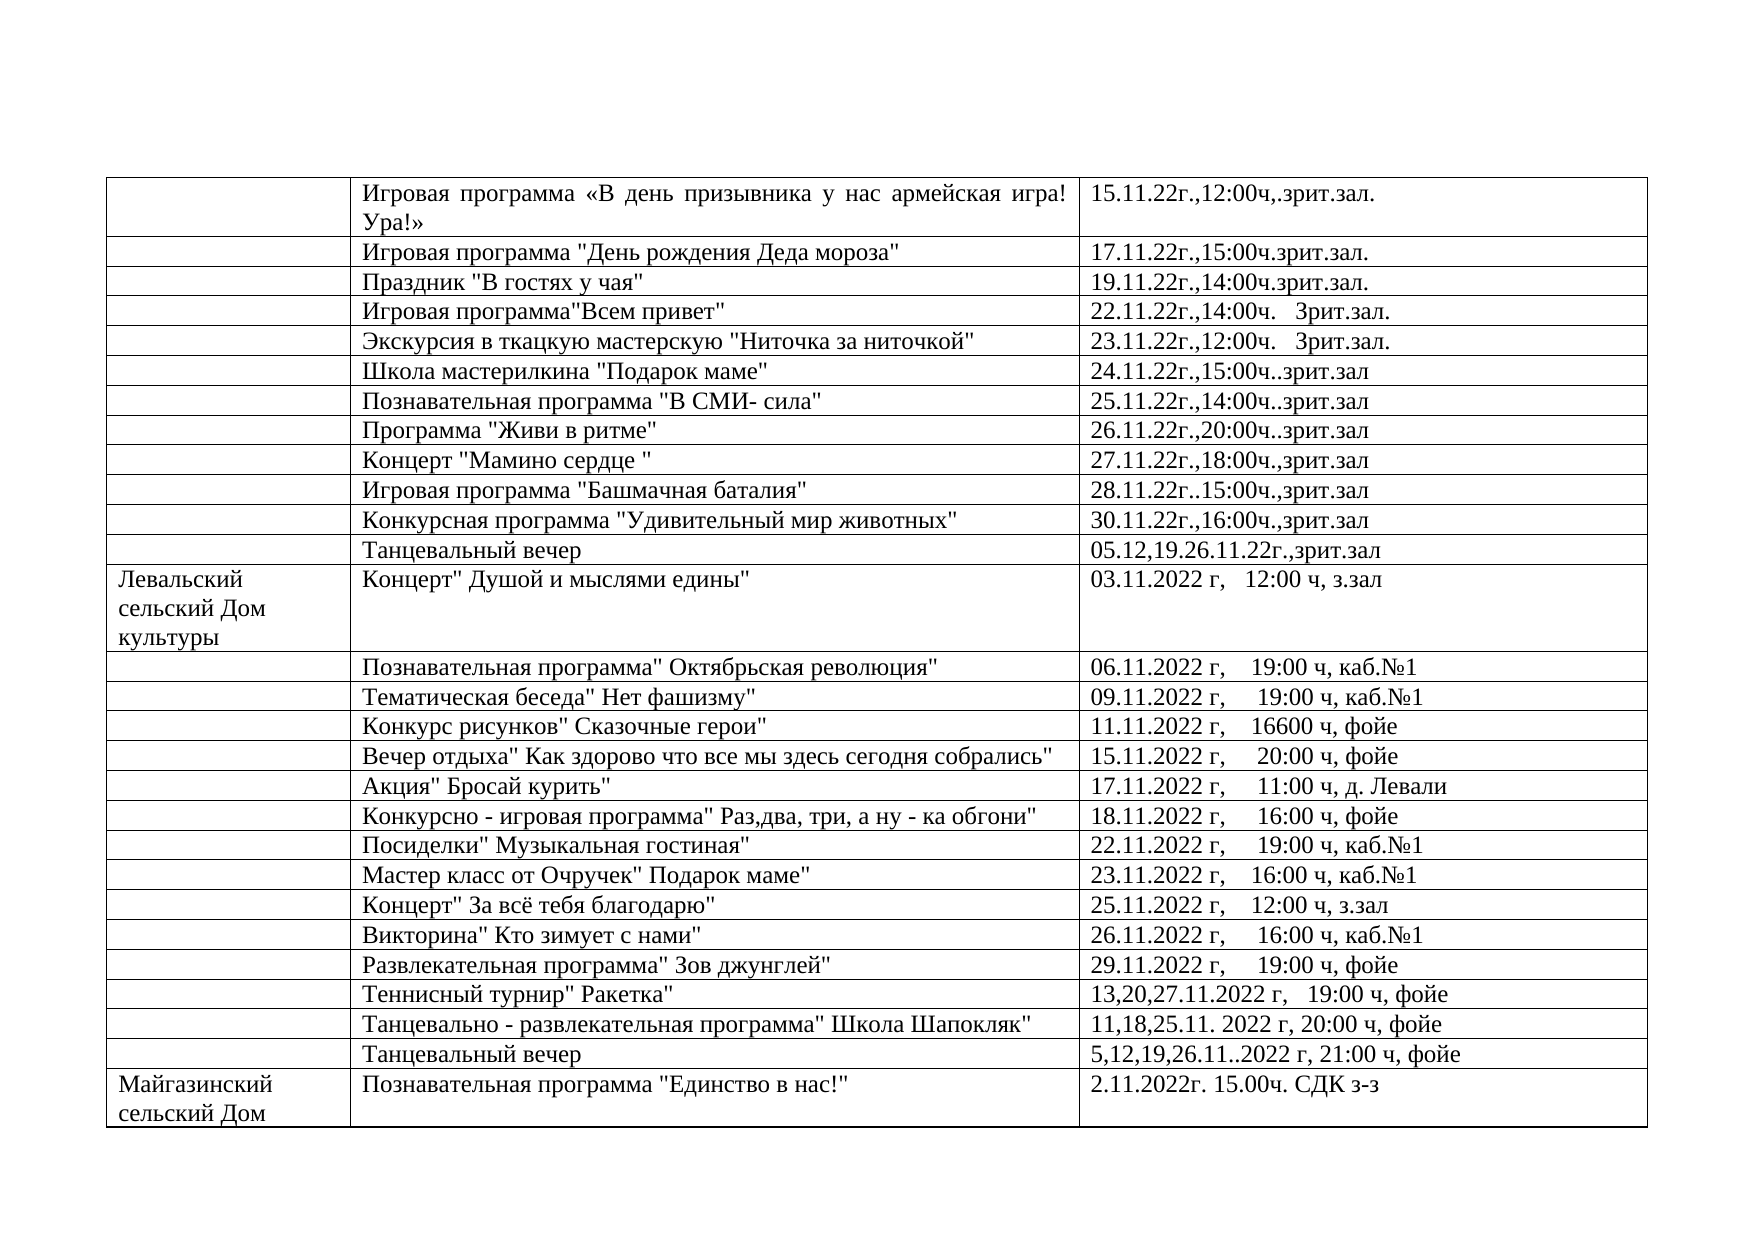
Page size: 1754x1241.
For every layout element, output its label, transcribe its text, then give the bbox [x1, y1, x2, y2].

table_cell 09.11.2022 г, 19:00 ч, каб.№1 [1080, 682, 1647, 710]
table_cell [107, 296, 350, 325]
table_cell Вечер отдыха" Как здорово что все мы здесь сегодня собрались" [351, 741, 1079, 770]
table_cell 05.12,19.26.11.22г.,зрит.зал [1080, 535, 1647, 563]
table_cell [107, 1009, 350, 1038]
table_cell 19.11.22г.,14:00ч.зрит.зал. [1080, 267, 1647, 295]
table_cell [107, 711, 350, 740]
table_cell Конкурсно - игровая программа" Раз,два, три, а ну - ка обгони" [351, 801, 1079, 829]
table_cell 25.11.22г.,14:00ч..зрит.зал [1080, 386, 1647, 414]
table_cell [107, 920, 350, 949]
table_cell Мастер класс от Очручек" Подарок маме" [351, 860, 1079, 889]
table_cell Танцевальный вечер [351, 535, 1079, 563]
table_cell Познавательная программа" Октябрьская революция" [351, 652, 1079, 681]
table_cell Программа "Живи в ритме" [351, 416, 1079, 444]
table_cell Теннисный турнир" Ракетка" [351, 980, 1079, 1008]
table_cell Игровая программа «В день призывника у нас армейская игра! Ура!» [351, 178, 1079, 236]
table_cell [107, 1039, 350, 1068]
table_cell Игровая программа"Всем привет" [351, 296, 1079, 325]
table_cell 11.11.2022 г, 16600 ч, фойе [1080, 711, 1647, 740]
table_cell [1080, 1069, 1647, 1126]
table_cell 23.11.2022 г, 16:00 ч, каб.№1 [1080, 860, 1647, 889]
table_cell [107, 741, 350, 770]
table_cell [107, 950, 350, 978]
table_cell [107, 267, 350, 295]
table_cell 18.11.2022 г, 16:00 ч, фойе [1080, 801, 1647, 829]
table_cell Концерт" Душой и мыслями едины" [351, 565, 1079, 651]
table_cell 30.11.22г.,16:00ч.,зрит.зал [1080, 505, 1647, 534]
table_cell Посиделки" Музыкальная гостиная" [351, 831, 1079, 859]
table_cell [107, 326, 350, 355]
table_cell [107, 771, 350, 800]
table_cell [107, 178, 350, 236]
table_cell [107, 505, 350, 534]
table_cell Экскурсия в ткацкую мастерскую "Ниточка за ниточкой" [351, 326, 1079, 355]
table_cell 22.11.22г.,14:00ч. Зрит.зал. [1080, 296, 1647, 325]
table_cell 24.11.22г.,15:00ч..зрит.зал [1080, 356, 1647, 385]
table_cell Танцевально - развлекательная программа" Школа Шапокляк" [351, 1009, 1079, 1038]
table_cell Концерт" За всё тебя благодарю" [351, 890, 1079, 919]
table_cell Конкурсная программа "Удивительный мир животных" [351, 505, 1079, 534]
table_cell 03.11.2022 г, 12:00 ч, з.зал [1080, 565, 1647, 651]
table_cell [107, 475, 350, 504]
table_cell [107, 860, 350, 889]
table_cell [107, 801, 350, 829]
table_cell [107, 416, 350, 444]
table_cell 15.11.22г.,12:00ч,.зрит.зал. [1080, 178, 1647, 236]
table_cell [107, 237, 350, 266]
table_cell [107, 356, 350, 385]
table_cell Тематическая беседа" Нет фашизму" [351, 682, 1079, 710]
table_cell 26.11.2022 г, 16:00 ч, каб.№1 [1080, 920, 1647, 949]
table_cell [107, 445, 350, 474]
table_cell 15.11.2022 г, 20:00 ч, фойе [1080, 741, 1647, 770]
table_cell Развлекательная программа" Зов джунглей" [351, 950, 1079, 978]
table_cell 17.11.22г.,15:00ч.зрит.зал. [1080, 237, 1647, 266]
table_cell Левальский сельский Дом культуры [107, 565, 350, 651]
table_cell Школа мастерилкина "Подарок маме" [351, 356, 1079, 385]
table_cell [107, 890, 350, 919]
table_cell 5,12,19,26.11..2022 г, 21:00 ч, фойе [1080, 1039, 1647, 1068]
table_cell [107, 980, 350, 1008]
table_cell 06.11.2022 г, 19:00 ч, каб.№1 [1080, 652, 1647, 681]
table_cell [107, 386, 350, 414]
table_cell 28.11.22г..15:00ч.,зрит.зал [1080, 475, 1647, 504]
table_cell 11,18,25.11. 2022 г, 20:00 ч, фойе [1080, 1009, 1647, 1038]
table_cell 23.11.22г.,12:00ч. Зрит.зал. [1080, 326, 1647, 355]
table_cell [107, 652, 350, 681]
table_cell [107, 831, 350, 859]
table_cell [107, 682, 350, 710]
table_cell Конкурс рисунков" Сказочные герои" [351, 711, 1079, 740]
table_cell 26.11.22г.,20:00ч..зрит.зал [1080, 416, 1647, 444]
table_cell 27.11.22г.,18:00ч.,зрит.зал [1080, 445, 1647, 474]
table_cell Познавательная программа "В СМИ- сила" [351, 386, 1079, 414]
table_cell 17.11.2022 г, 11:00 ч, д. Левали [1080, 771, 1647, 800]
table_cell [107, 535, 350, 563]
table_cell 29.11.2022 г, 19:00 ч, фойе [1080, 950, 1647, 978]
table_cell Акция" Бросай курить" [351, 771, 1079, 800]
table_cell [351, 1069, 1079, 1126]
table_cell 22.11.2022 г, 19:00 ч, каб.№1 [1080, 831, 1647, 859]
table_cell Игровая программа "День рождения Деда мороза" [351, 237, 1079, 266]
table_cell Танцевальный вечер [351, 1039, 1079, 1068]
table_cell Викторина" Кто зимует с нами" [351, 920, 1079, 949]
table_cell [107, 1069, 350, 1126]
table_cell Игровая программа "Башмачная баталия" [351, 475, 1079, 504]
table_cell 13,20,27.11.2022 г, 19:00 ч, фойе [1080, 980, 1647, 1008]
table_cell 25.11.2022 г, 12:00 ч, з.зал [1080, 890, 1647, 919]
table_cell Концерт "Мамино сердце " [351, 445, 1079, 474]
table_cell Праздник "В гостях у чая" [351, 267, 1079, 295]
